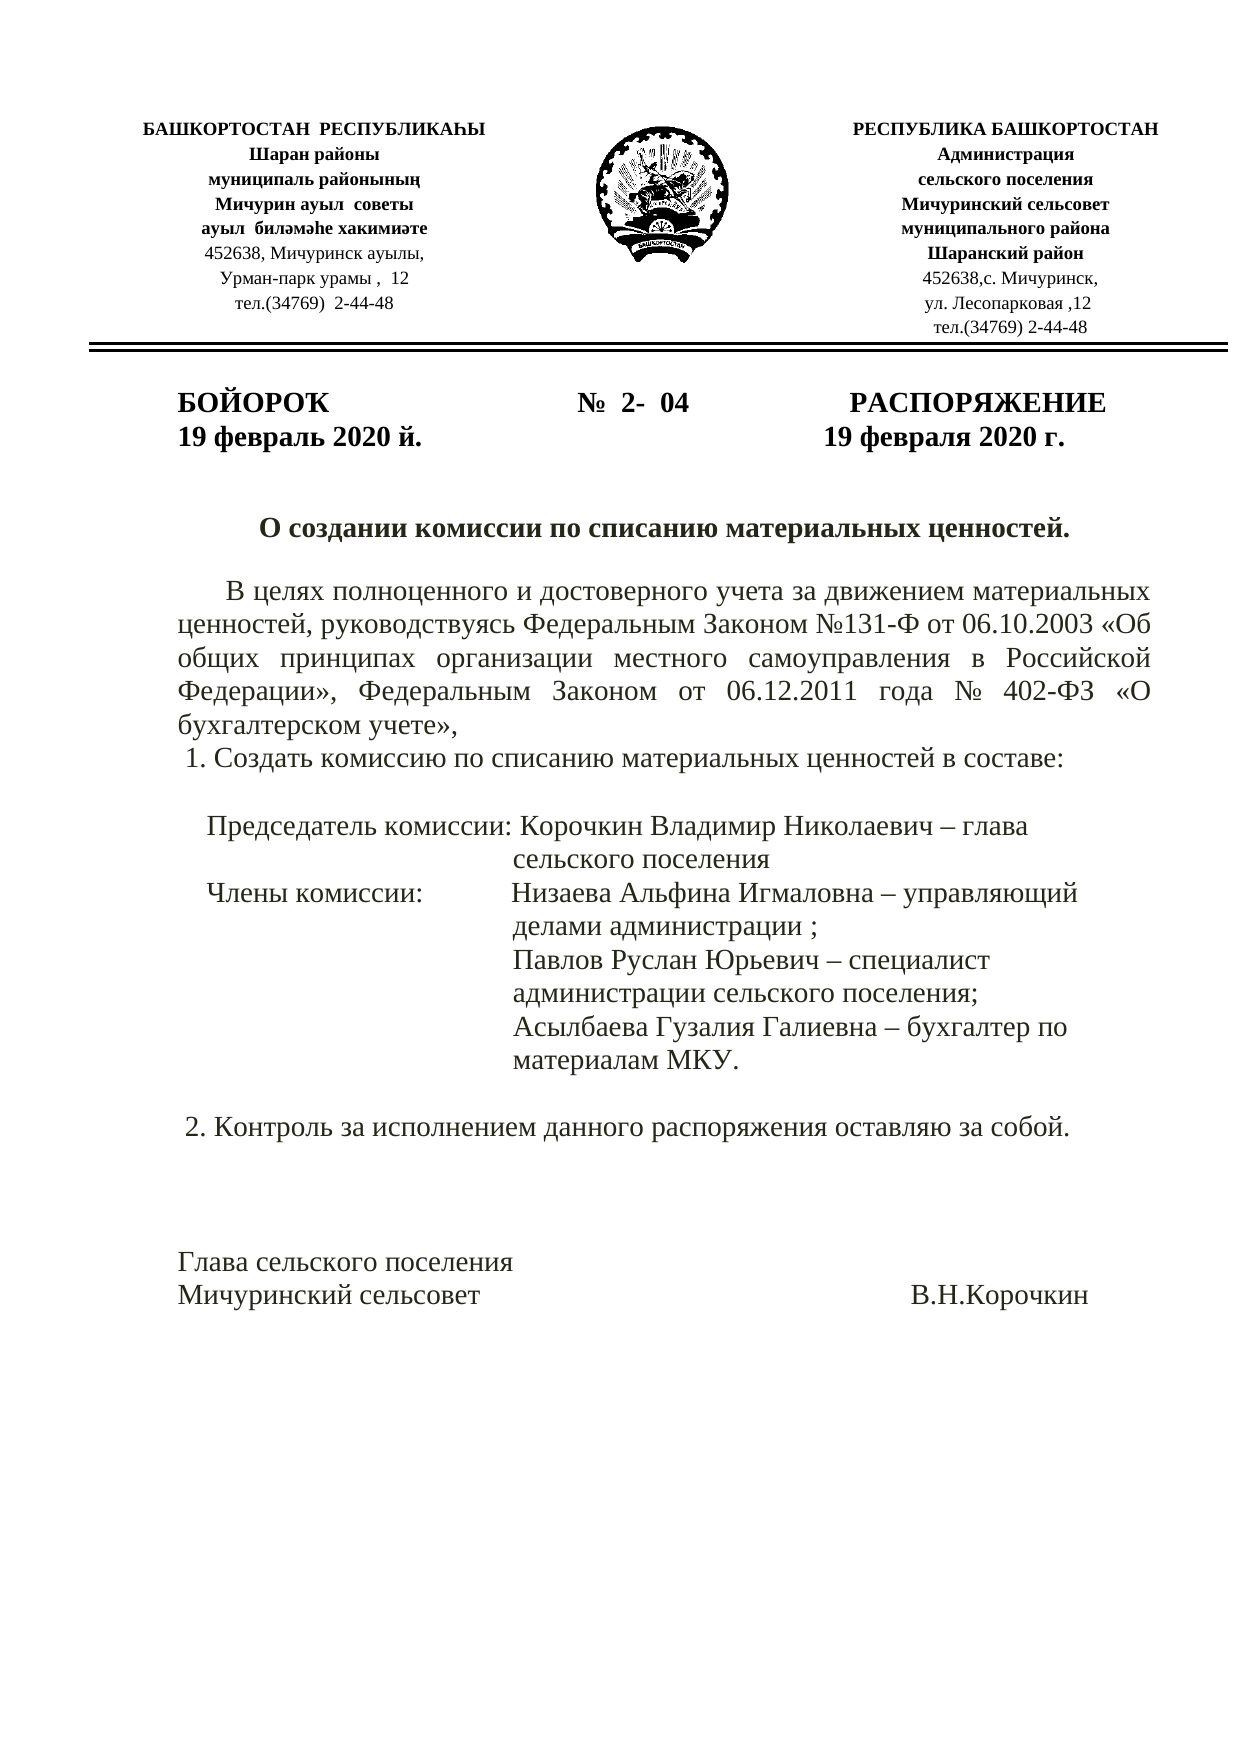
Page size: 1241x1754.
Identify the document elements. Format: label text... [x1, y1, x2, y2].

text сельского поселения [177, 841, 1152, 875]
table_header [540, 118, 783, 342]
text 2. Контроль за исполнением данного распоряжения оставляю за собой. [177, 1109, 1152, 1143]
text БОЙОРОҠ № 2- 04 РАСПОРЯЖЕНИЕ [177, 385, 1152, 419]
text 19 февраль 2020 й. 19 февраля 2020 г. [177, 419, 1152, 452]
text Павлов Руслан Юрьевич – специалист [177, 942, 1152, 975]
text 1. Создать комиссию по списанию материальных ценностей в составе: [177, 741, 1152, 774]
text администрации сельского поселения; [177, 975, 1152, 1009]
text материалам МКУ. [177, 1042, 1152, 1076]
picture [586, 118, 737, 270]
text Члены комиссии: Низаева Альфина Игмаловна – управляющий [177, 875, 1152, 908]
text Асылбаева Гузалия Галиевна – бухгалтер по [177, 1009, 1152, 1042]
table_header РЕСПУБЛИКА БАШКОРТОСТАН Администрация сельского поселения Мичуринский сельсовет муниципального района Шаранский район 452638,с. Мичуринск, ул. Лесопарковая ,12 тел.(34769) 2-44-48 [784, 118, 1228, 342]
text Мичуринский сельсовет В.Н.Корочкин [177, 1277, 1152, 1311]
text делами администрации ; [177, 908, 1152, 942]
text О создании комиссии по списанию материальных ценностей. [177, 510, 1152, 544]
table_header БАШКОРТОСТАН РЕСПУБЛИКАҺЫ Шаран районы муниципаль районының Мичурин ауыл советы ауыл биләмәһе хакимиәте 452638, Мичуринск ауылы, Урман-парк урамы , 12 тел.(34769) 2-44-48 [89, 118, 540, 342]
text Председатель комиссии: Корочкин Владимир Николаевич – глава [177, 808, 1152, 841]
text В целях полноценного и достоверного учета за движением материальных ценностей, руководствуясь Федеральным Законом №131-Ф от 06.10.2003 «Об общих принципах организации местного самоуправления в Российской Федерации», Федеральным Законом от 06.12.2011 года № 402-ФЗ «О бухгалтерском учете», [177, 573, 1152, 741]
text Глава сельского поселения [177, 1244, 1152, 1277]
